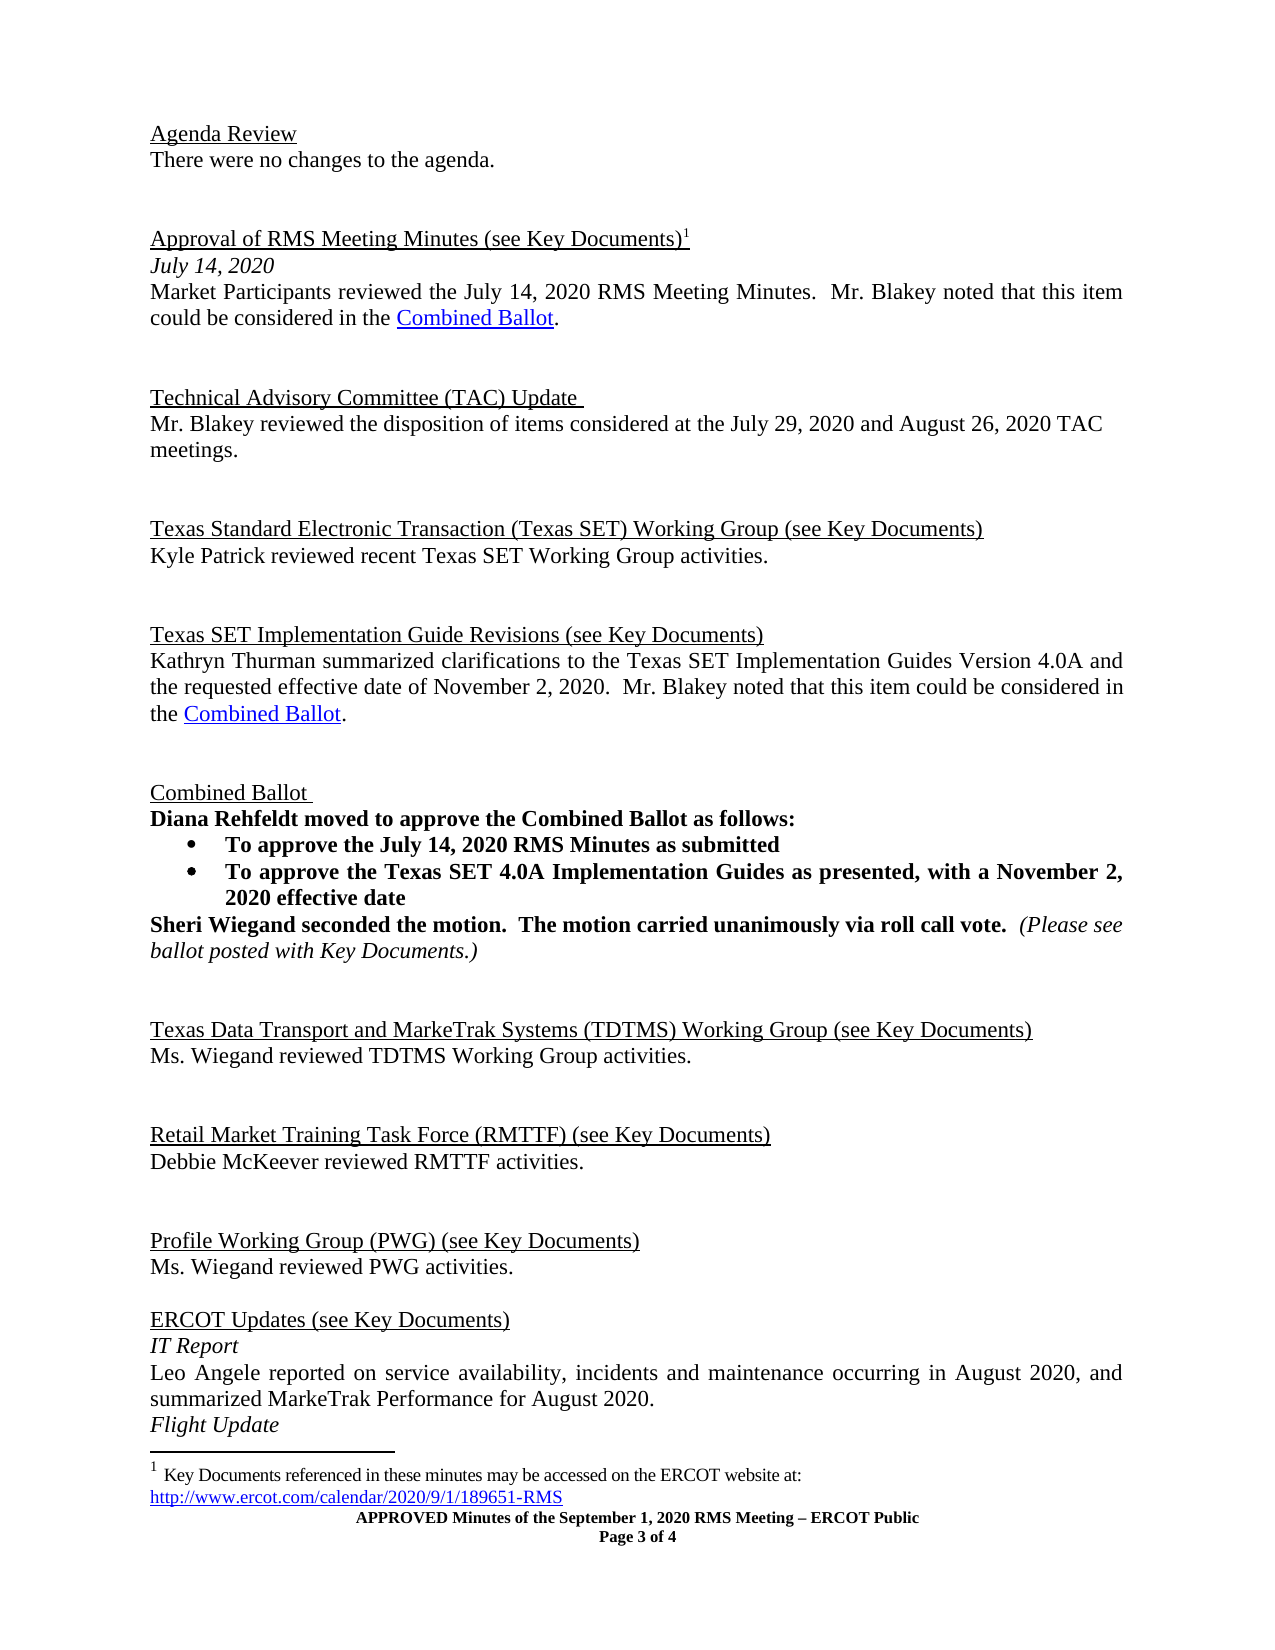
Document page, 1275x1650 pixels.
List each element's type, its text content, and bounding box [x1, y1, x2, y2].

text Flight Update [150, 1411, 1125, 1438]
text There were no changes to the agenda. [150, 146, 1125, 173]
text Texas Data Transport and MarkeTrak Systems (TDTMS) Working Group (see Key Documents) [150, 1016, 1125, 1042]
text IT Report [150, 1332, 1125, 1359]
text Kathryn Thurman summarized clarifications to the Texas SET Implementation Guides Version 4.0A and the requested effective date of November 2, 2020. Mr. Blakey noted that this item could be considered in the Combined Ballot. [150, 647, 1125, 726]
list To approve the July 14, 2020 RMS Minutes as submitted [187, 832, 1125, 858]
text Diana Rehfeldt moved to approve the Combined Ballot as follows: [150, 805, 1125, 832]
text Profile Working Group (PWG) (see Key Documents) [150, 1227, 1125, 1253]
text July 14, 2020 [150, 252, 1125, 278]
text Agenda Review [150, 120, 1125, 146]
text ERCOT Updates (see Key Documents) [150, 1306, 1125, 1332]
text Debbie McKeever reviewed RMTTF activities. [150, 1148, 1125, 1174]
text Combined Ballot [150, 779, 1125, 805]
text Ms. Wiegand reviewed PWG activities. [150, 1253, 1125, 1279]
text Market Participants reviewed the July 14, 2020 RMS Meeting Minutes. Mr. Blakey noted that this item could be considered in the Combined Ballot. [150, 278, 1125, 331]
text Retail Market Training Task Force (RMTTF) (see Key Documents) [150, 1121, 1125, 1148]
text Ms. Wiegand reviewed TDTMS Working Group activities. [150, 1042, 1125, 1069]
text Technical Advisory Committee (TAC) Update [150, 383, 1125, 410]
text Leo Angele reported on service availability, incidents and maintenance occurring in August 2020, and summarized MarkeTrak Performance for August 2020. [150, 1359, 1125, 1411]
text Approval of RMS Meeting Minutes (see Key Documents) [150, 225, 1125, 252]
text Kyle Patrick reviewed recent Texas SET Working Group activities. [150, 542, 1125, 568]
text Texas SET Implementation Guide Revisions (see Key Documents) [150, 621, 1125, 647]
text Texas Standard Electronic Transaction (Texas SET) Working Group (see Key Documents) [150, 515, 1125, 542]
text Sheri Wiegand seconded the motion. The motion carried unanimously via roll call vote. (Please see ballot posted with Key Documents.) [150, 911, 1125, 963]
text Mr. Blakey reviewed the disposition of items considered at the July 29, 2020 and August 26, 2020 TAC meetings. [150, 410, 1125, 463]
list To approve the Texas SET 4.0A Implementation Guides as presented, with a November 2, 2020 effective date [187, 858, 1125, 911]
